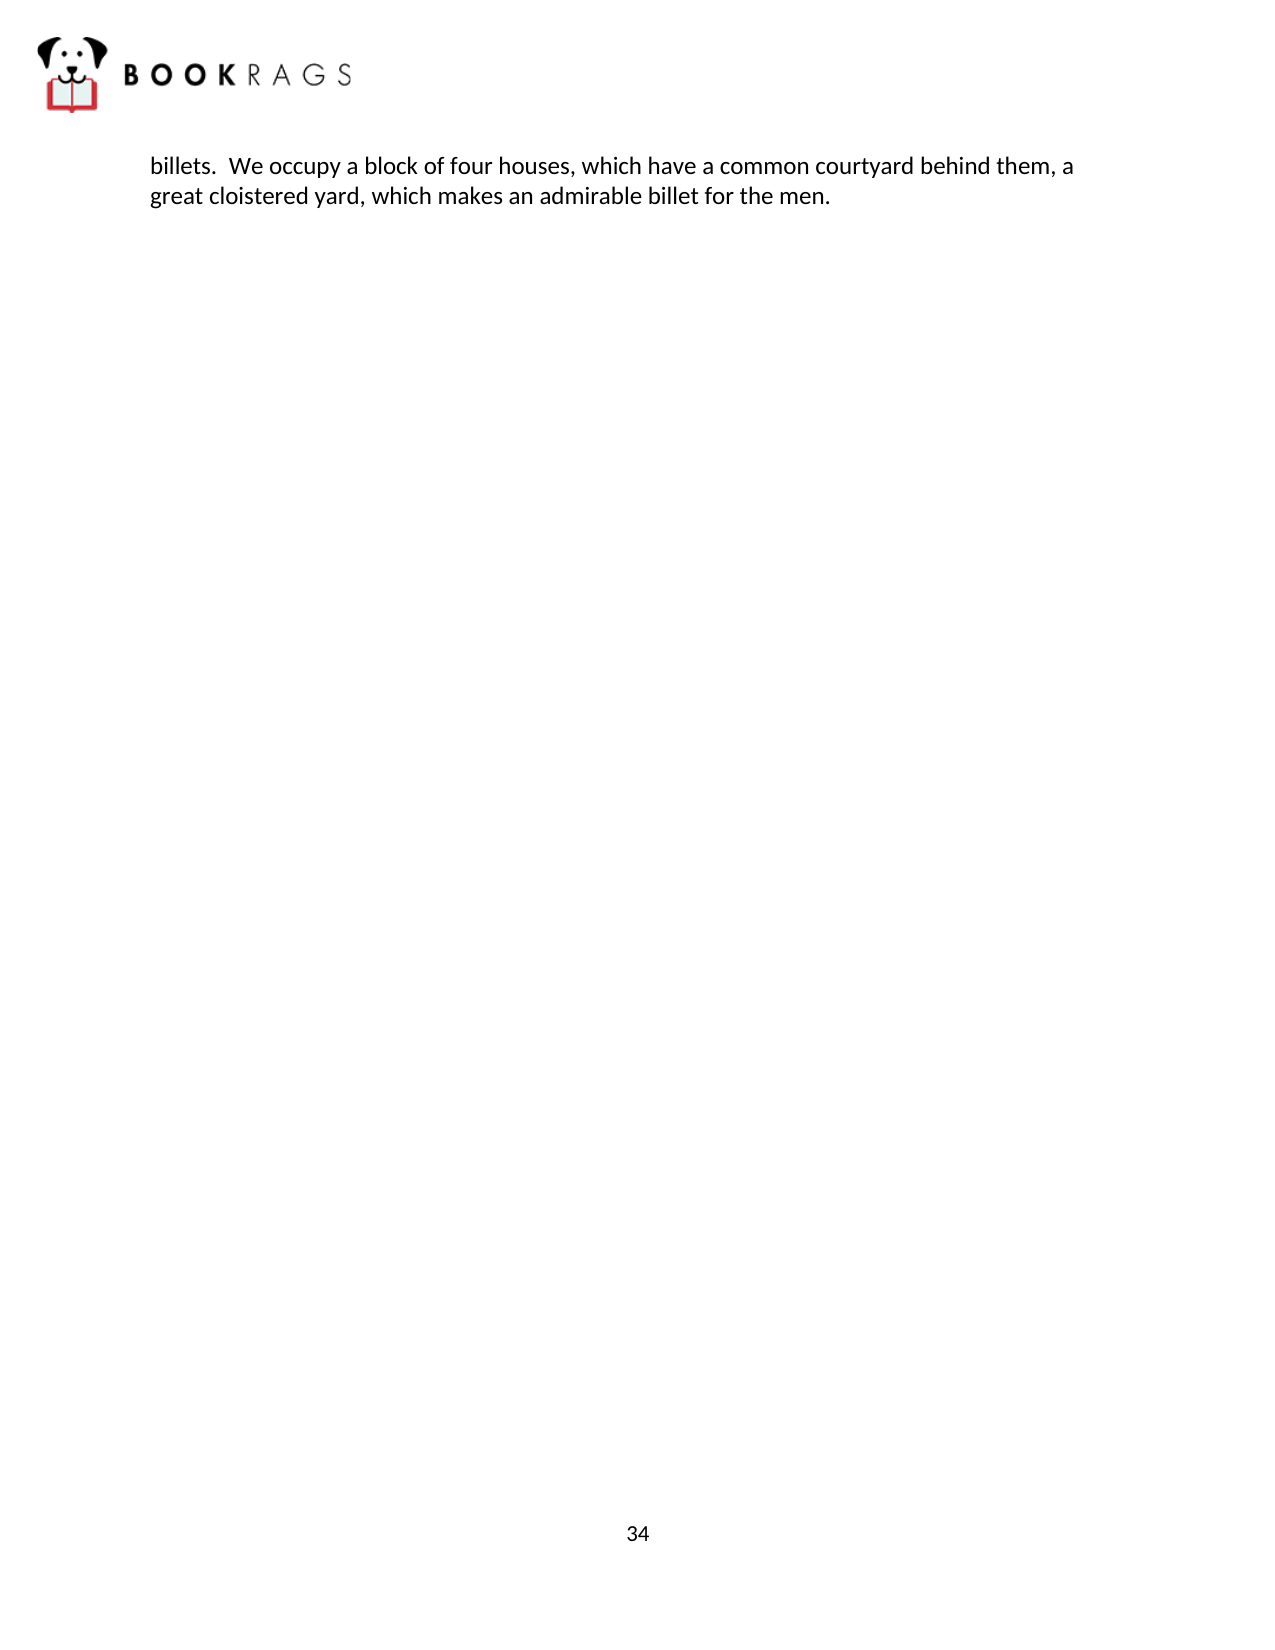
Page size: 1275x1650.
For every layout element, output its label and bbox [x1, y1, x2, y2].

picture [37, 37, 351, 113]
text [150, 150, 1125, 211]
